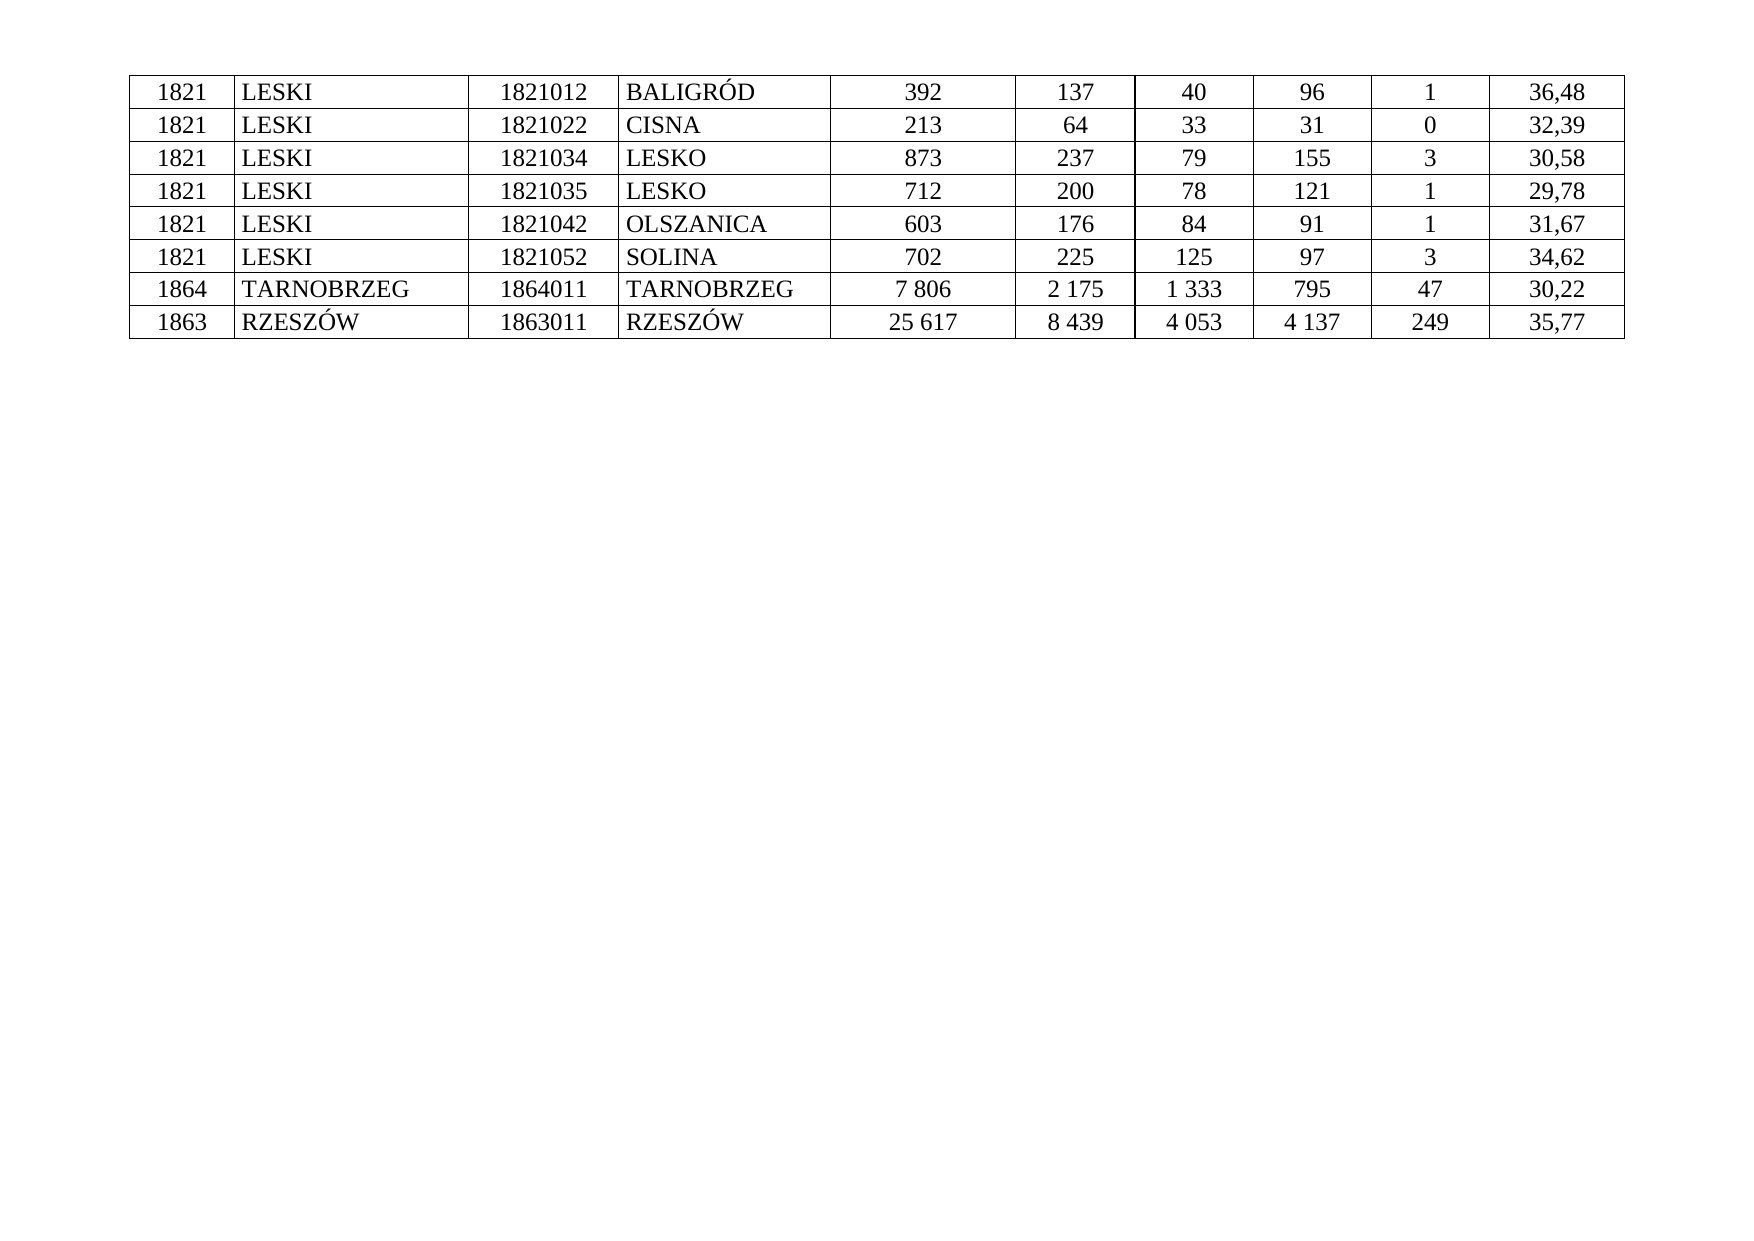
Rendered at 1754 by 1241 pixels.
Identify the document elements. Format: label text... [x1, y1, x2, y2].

table_cell 873 [831, 142, 1015, 173]
table_cell 137 [1016, 76, 1134, 108]
table_cell 1863 [130, 306, 234, 337]
table_cell 1821 [130, 142, 234, 173]
table_cell 237 [1016, 142, 1134, 173]
table_cell LESKI [235, 142, 468, 173]
table_cell 1863011 [469, 306, 618, 337]
table_cell 33 [1136, 109, 1253, 141]
table_cell 213 [831, 109, 1015, 141]
table_cell LESKI [235, 240, 468, 272]
table_cell 30,58 [1490, 142, 1624, 173]
table_cell 225 [1016, 240, 1134, 272]
table_cell OLSZANICA [619, 207, 830, 239]
table_cell RZESZÓW [235, 306, 468, 337]
table_cell 1821 [130, 207, 234, 239]
table_cell 31,67 [1490, 207, 1624, 239]
table_cell 79 [1136, 142, 1253, 173]
table_cell 1 [1372, 76, 1489, 108]
table_cell 249 [1372, 306, 1489, 337]
table_cell 2 175 [1016, 273, 1134, 305]
table_cell 702 [831, 240, 1015, 272]
table_cell 1 [1372, 175, 1489, 206]
table_cell 35,77 [1490, 306, 1624, 337]
table_cell TARNOBRZEG [235, 273, 468, 305]
table_cell 1821012 [469, 76, 618, 108]
table_cell 392 [831, 76, 1015, 108]
table_cell 1864 [130, 273, 234, 305]
table_cell 1864011 [469, 273, 618, 305]
table_cell 121 [1254, 175, 1371, 206]
table_cell 36,48 [1490, 76, 1624, 108]
table_cell 1821052 [469, 240, 618, 272]
table_cell TARNOBRZEG [619, 273, 830, 305]
table_cell CISNA [619, 109, 830, 141]
table_cell SOLINA [619, 240, 830, 272]
table_cell LESKI [235, 175, 468, 206]
table_cell LESKI [235, 76, 468, 108]
table_cell 1821 [130, 109, 234, 141]
table_cell 1 333 [1136, 273, 1253, 305]
table_cell LESKI [235, 109, 468, 141]
table_cell 96 [1254, 76, 1371, 108]
table_cell 1821 [130, 175, 234, 206]
table_cell 155 [1254, 142, 1371, 173]
table_cell 29,78 [1490, 175, 1624, 206]
table_cell 97 [1254, 240, 1371, 272]
table_cell 1821 [130, 76, 234, 108]
table_cell 34,62 [1490, 240, 1624, 272]
table_cell LESKI [235, 207, 468, 239]
table_cell 7 806 [831, 273, 1015, 305]
table_cell 31 [1254, 109, 1371, 141]
table_cell 603 [831, 207, 1015, 239]
table_cell 91 [1254, 207, 1371, 239]
table_cell 64 [1016, 109, 1134, 141]
table_cell LESKO [619, 142, 830, 173]
table_cell 4 053 [1136, 306, 1253, 337]
table_cell 25 617 [831, 306, 1015, 337]
table_cell 47 [1372, 273, 1489, 305]
table_cell 4 137 [1254, 306, 1371, 337]
table_cell 32,39 [1490, 109, 1624, 141]
table_cell 1821035 [469, 175, 618, 206]
table_cell 1 [1372, 207, 1489, 239]
table_cell 3 [1372, 142, 1489, 173]
table_cell 125 [1136, 240, 1253, 272]
table_cell RZESZÓW [619, 306, 830, 337]
table_cell 0 [1372, 109, 1489, 141]
table_cell 78 [1136, 175, 1253, 206]
table_cell LESKO [619, 175, 830, 206]
table_cell BALIGRÓD [619, 76, 830, 108]
table_cell 1821034 [469, 142, 618, 173]
table_cell 84 [1136, 207, 1253, 239]
table_cell 200 [1016, 175, 1134, 206]
table_cell 1821 [130, 240, 234, 272]
table_cell 712 [831, 175, 1015, 206]
table_cell 40 [1136, 76, 1253, 108]
table_cell 176 [1016, 207, 1134, 239]
table_cell 1821042 [469, 207, 618, 239]
table_cell 8 439 [1016, 306, 1134, 337]
table_cell 3 [1372, 240, 1489, 272]
table_cell 30,22 [1490, 273, 1624, 305]
table_cell 1821022 [469, 109, 618, 141]
table_cell 795 [1254, 273, 1371, 305]
